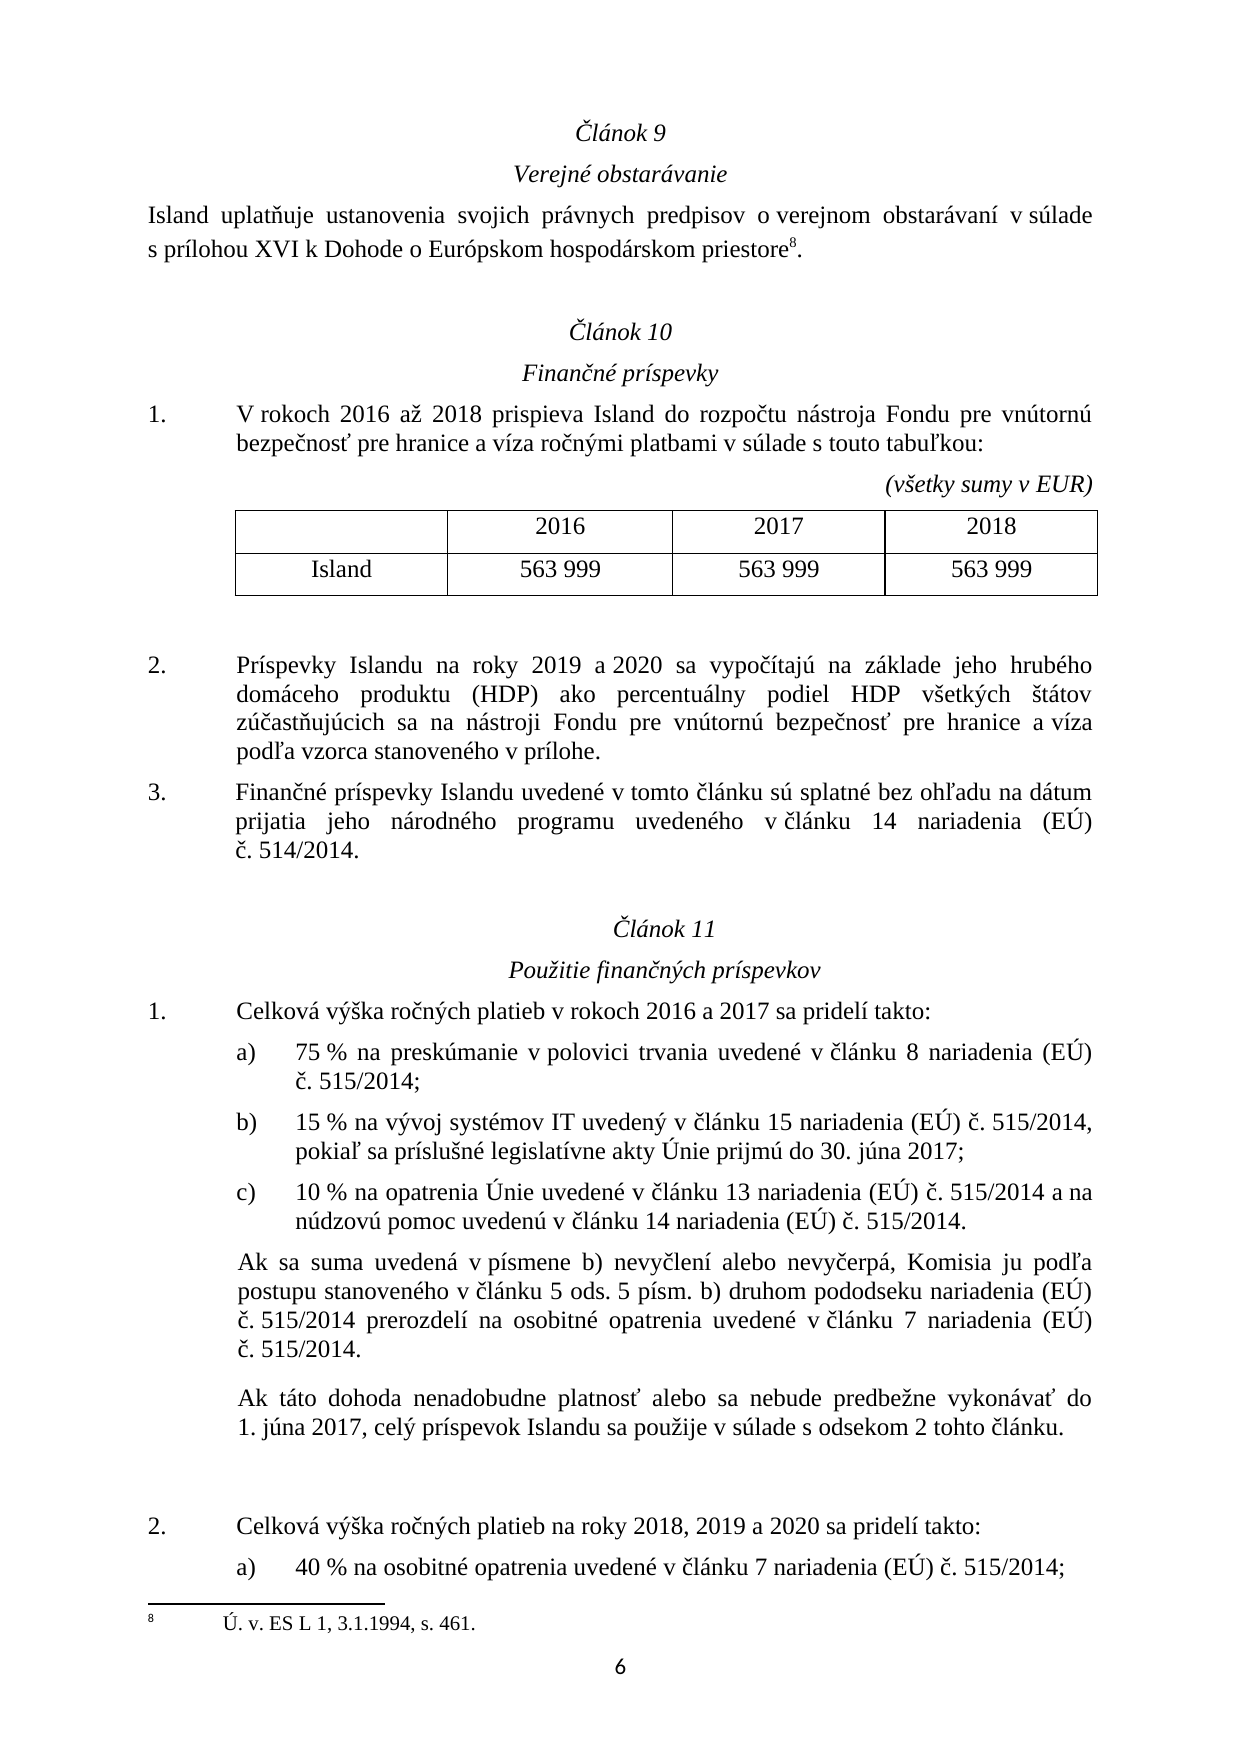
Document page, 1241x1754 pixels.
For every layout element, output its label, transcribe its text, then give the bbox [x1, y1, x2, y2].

text Článok 11 [236, 914, 1093, 942]
text Island uplatňuje ustanovenia svojich právnych predpisov o verejnom obstarávaní v súlade s prílohou XVI k Dohode o Európskom hospodárskom priestore. [148, 201, 1093, 262]
text 1. V rokoch 2016 až 2018 prispieva Island do rozpočtu nástroja Fondu pre vnútornú bezpečnosť pre hranice a víza ročnými platbami v súlade s touto tabuľkou: [148, 399, 1093, 457]
table_header 2018 [886, 511, 1097, 553]
text Ak táto dohoda nenadobudne platnosť alebo sa nebude predbežne vykonávať do 1. júna 2017, celý príspevok Islandu sa použije v súlade s odsekom 2 tohto článku. [237, 1383, 1093, 1441]
text Článok 9 [148, 118, 1093, 147]
table_cell 563 999 [886, 554, 1097, 595]
table_cell 563 999 [673, 554, 884, 595]
text b) 15 % na vývoj systémov IT uvedený v článku 15 nariadenia (EÚ) č. 515/2014, pokiaľ sa príslušné legislatívne akty Únie prijmú do 30. júna 2017; [236, 1107, 1093, 1165]
text Finančné príspevky [148, 358, 1093, 387]
table_header 2017 [673, 511, 884, 553]
list Celková výška ročných platieb na roky 2018, 2019 a 2020 sa pridelí takto: [148, 1511, 1093, 1540]
text (všetky sumy v EUR) [236, 469, 1093, 498]
text Článok 10 [148, 317, 1093, 345]
text Verejné obstarávanie [148, 159, 1093, 188]
text a) 75 % na preskúmanie v polovici trvania uvedené v článku 8 nariadenia (EÚ) č. 515/2014; [236, 1037, 1093, 1095]
table_cell Island [236, 554, 447, 595]
table_header 2016 [448, 511, 672, 553]
list Celková výška ročných platieb v rokoch 2016 a 2017 sa pridelí takto: [148, 996, 1093, 1025]
text Finančné príspevky Islandu uvedené v tomto článku sú splatné bez ohľadu na dátum prijatia jeho národného programu uvedeného v článku 14 nariadenia (EÚ) č. 514/2014. [148, 777, 1093, 864]
text c) 10 % na opatrenia Únie uvedené v článku 13 nariadenia (EÚ) č. 515/2014 a na núdzovú pomoc uvedenú v článku 14 nariadenia (EÚ) č. 515/2014. [236, 1177, 1093, 1235]
text 2. Príspevky Islandu na roky 2019 a 2020 sa vypočítajú na základe jeho hrubého domáceho produktu (HDP) ako percentuálny podiel HDP všetkých štátov zúčastňujúcich sa na nástroji Fondu pre vnútornú bezpečnosť pre hranice a víza podľa vzorca stanoveného v prílohe. [148, 650, 1093, 765]
text a) 40 % na osobitné opatrenia uvedené v článku 7 nariadenia (EÚ) č. 515/2014; [236, 1552, 1093, 1581]
table_cell 563 999 [448, 554, 672, 595]
table_header [236, 511, 447, 553]
text Použitie finančných príspevkov [236, 955, 1093, 984]
